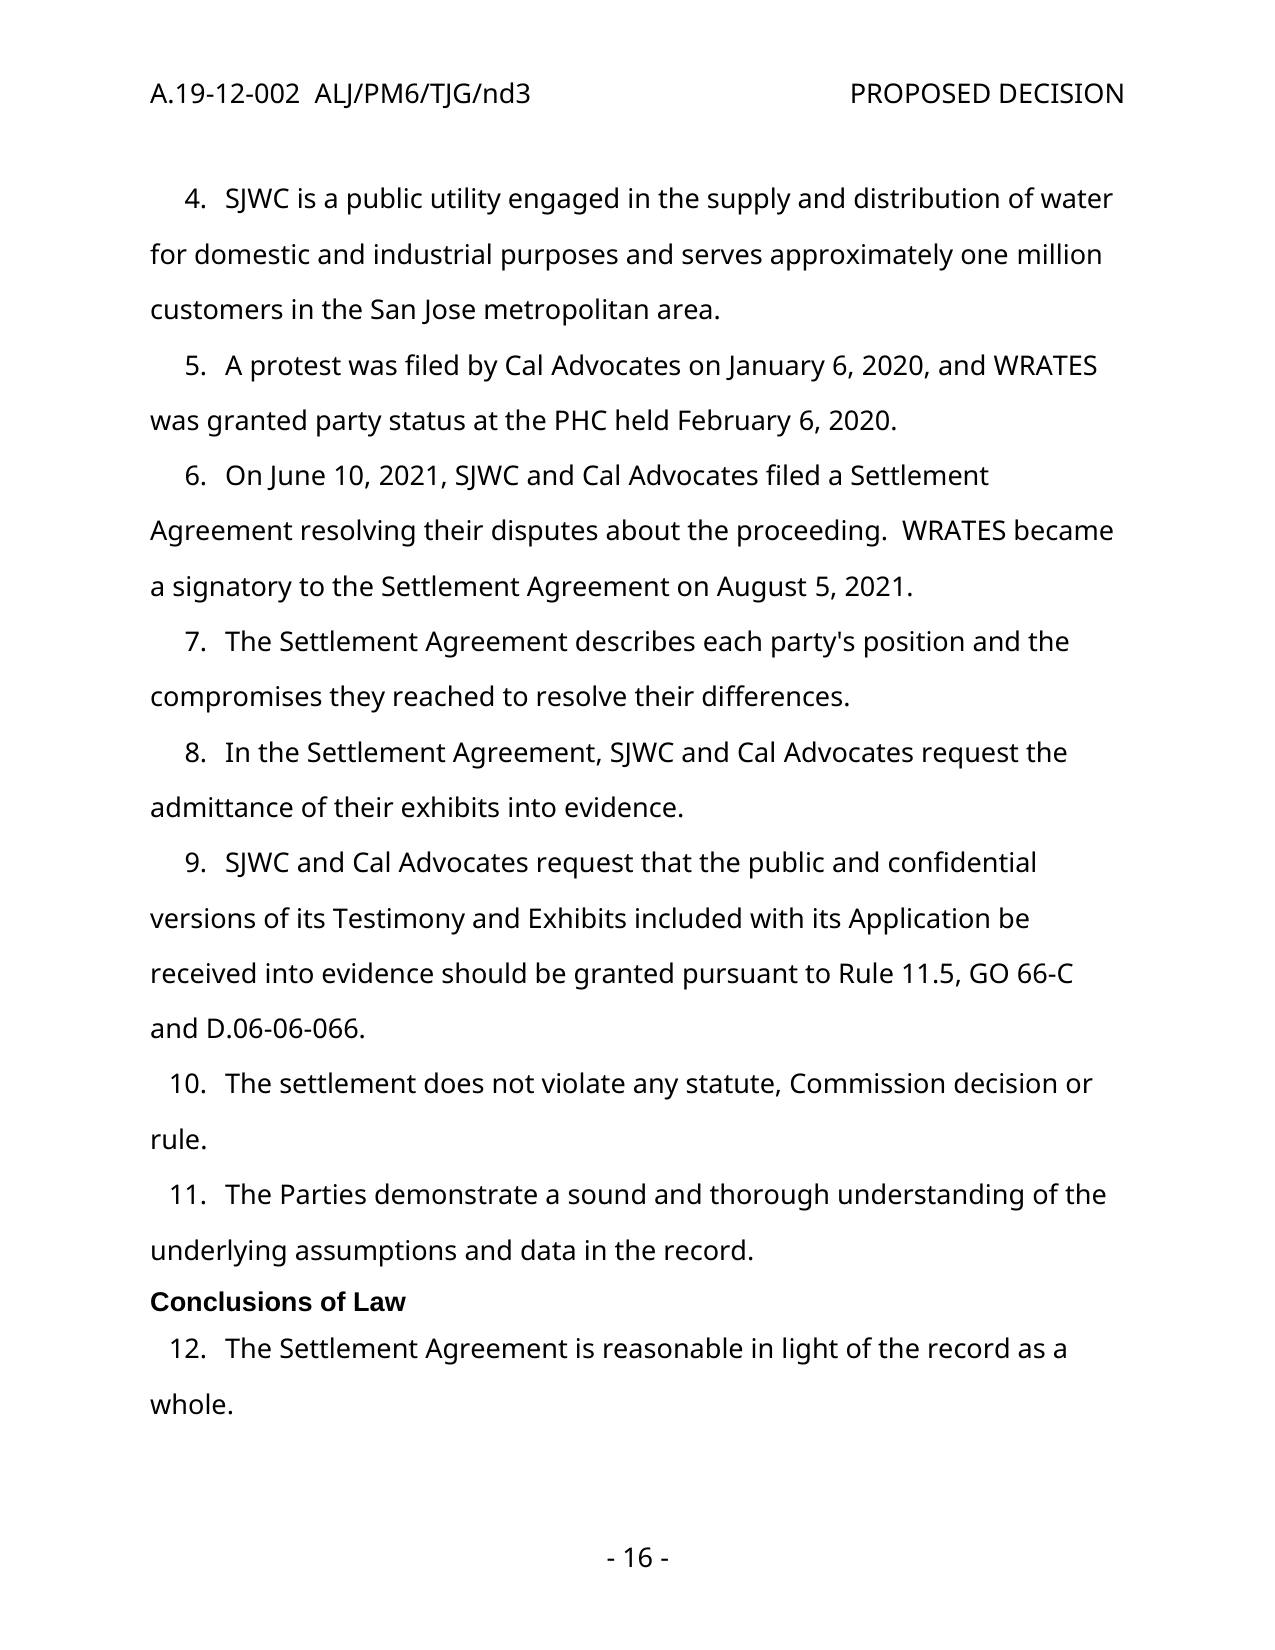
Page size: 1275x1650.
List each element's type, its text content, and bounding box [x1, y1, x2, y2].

text The settlement does not violate any statute, Commission decision or rule. [150, 1065, 1125, 1157]
text On June 10, 2021, SJWC and Cal Advocates filed a Settlement Agreement resolving their disputes about the proceeding. WRATES became a signatory to the Settlement Agreement on August 5, 2021. [150, 457, 1125, 604]
text A protest was filed by Cal Advocates on January 6, 2020, and WRATES was granted party status at the PHC held February 6, 2020. [150, 346, 1125, 438]
list The Settlement Agreement describes each party's position and the compromises they reached to resolve their differences. [150, 622, 1125, 715]
text The Settlement Agreement is reasonable in light of the record as a whole. [150, 1330, 1125, 1422]
text SJWC and Cal Advocates request that the public and confidential versions of its Testimony and Exhibits included with its Application be received into evidence should be granted pursuant to Rule 11.5, GO 66-C and D.06-06-066. [150, 844, 1125, 1047]
text Conclusions of Law [150, 1286, 1125, 1317]
list In the Settlement Agreement, SJWC and Cal Advocates request the admittance of their exhibits into evidence. [150, 733, 1125, 825]
text The Parties demonstrate a sound and thorough understanding of the underlying assumptions and data in the record. [150, 1176, 1125, 1268]
text SJWC is a public utility engaged in the supply and distribution of water for domestic and industrial purposes and serves approximately one million customers in the San Jose metropolitan area. [150, 180, 1125, 327]
